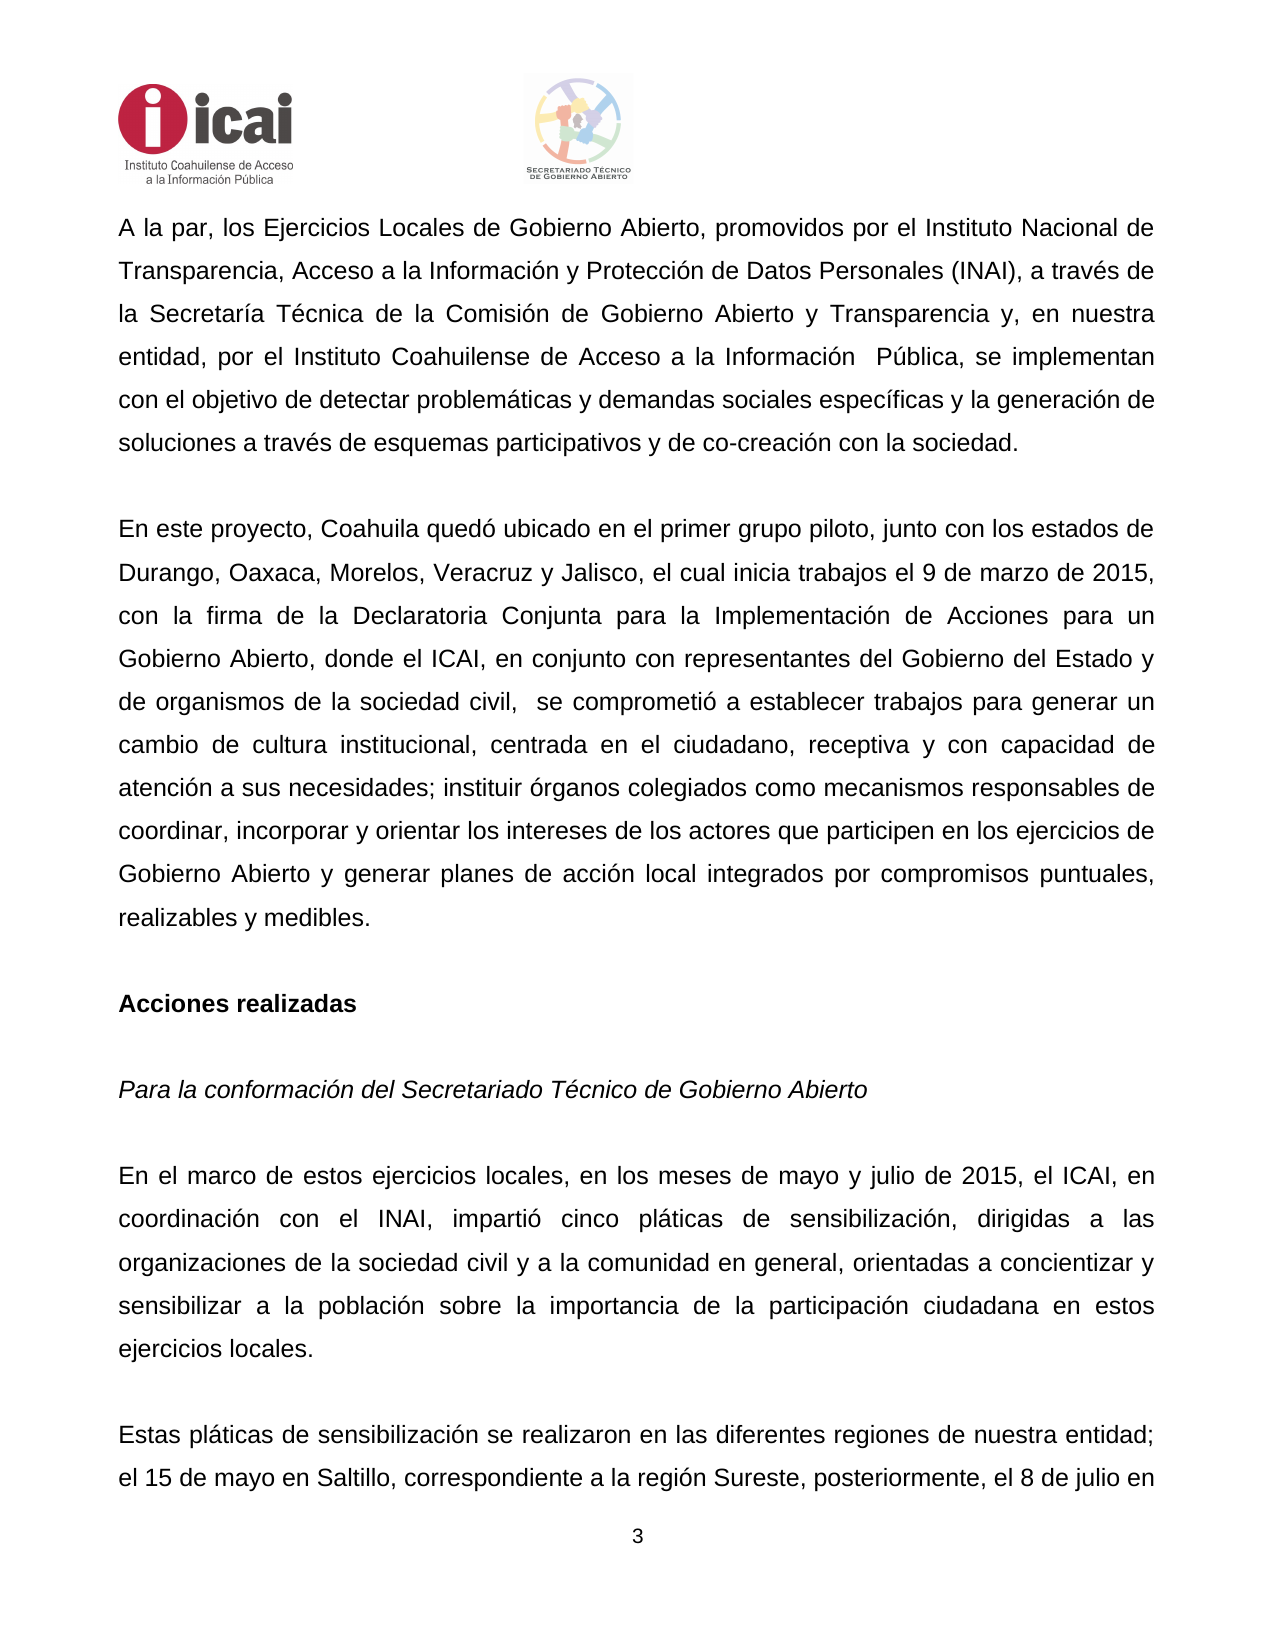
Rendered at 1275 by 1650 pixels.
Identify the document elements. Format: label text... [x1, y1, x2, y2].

text En este proyecto, Coahuila quedó ubicado en el primer grupo piloto, junto con los estados de Durango, Oaxaca, Morelos, Veracruz y Jalisco, el cual inicia trabajos el 9 de marzo de 2015, con la firma de la Declaratoria Conjunta para la Implementación de Acciones para un Gobierno Abierto, donde el ICAI, en conjunto con representantes del Gobierno del Estado y de organismos de la sociedad civil, se comprometió a establecer trabajos para generar un cambio de cultura institucional, centrada en el ciudadano, receptiva y con capacidad de atención a sus necesidades; instituir órganos colegiados como mecanismos responsables de coordinar, incorporar y orientar los intereses de los actores que participen en los ejercicios de Gobierno Abierto y generar planes de acción local integrados por compromisos puntuales, realizables y medibles. [118, 514, 1157, 931]
picture [523, 73, 634, 184]
text Para la conformación del Secretariado Técnico de Gobierno Abierto [118, 1075, 1157, 1104]
text Acciones realizadas [118, 989, 1157, 1018]
text En el marco de estos ejercicios locales, en los meses de mayo y julio de 2015, el ICAI, en coordinación con el INAI, impartió cinco pláticas de sensibilización, dirigidas a las organizaciones de la sociedad civil y a la comunidad en general, orientadas a concientizar y sensibilizar a la población sobre la importancia de la participación ciudadana en estos ejercicios locales. [118, 1161, 1157, 1363]
text A la par, los Ejercicios Locales de Gobierno Abierto, promovidos por el Instituto Nacional de Transparencia, Acceso a la Información y Protección de Datos Personales (INAI), a través de la Secretaría Técnica de la Comisión de Gobierno Abierto y Transparencia y, en nuestra entidad, por el Instituto Coahuilense de Acceso a la Información Pública, se implementan con el objetivo de detectar problemáticas y demandas sociales específicas y la generación de soluciones a través de esquemas participativos y de co-creación con la sociedad. [118, 213, 1157, 457]
picture [118, 84, 293, 184]
